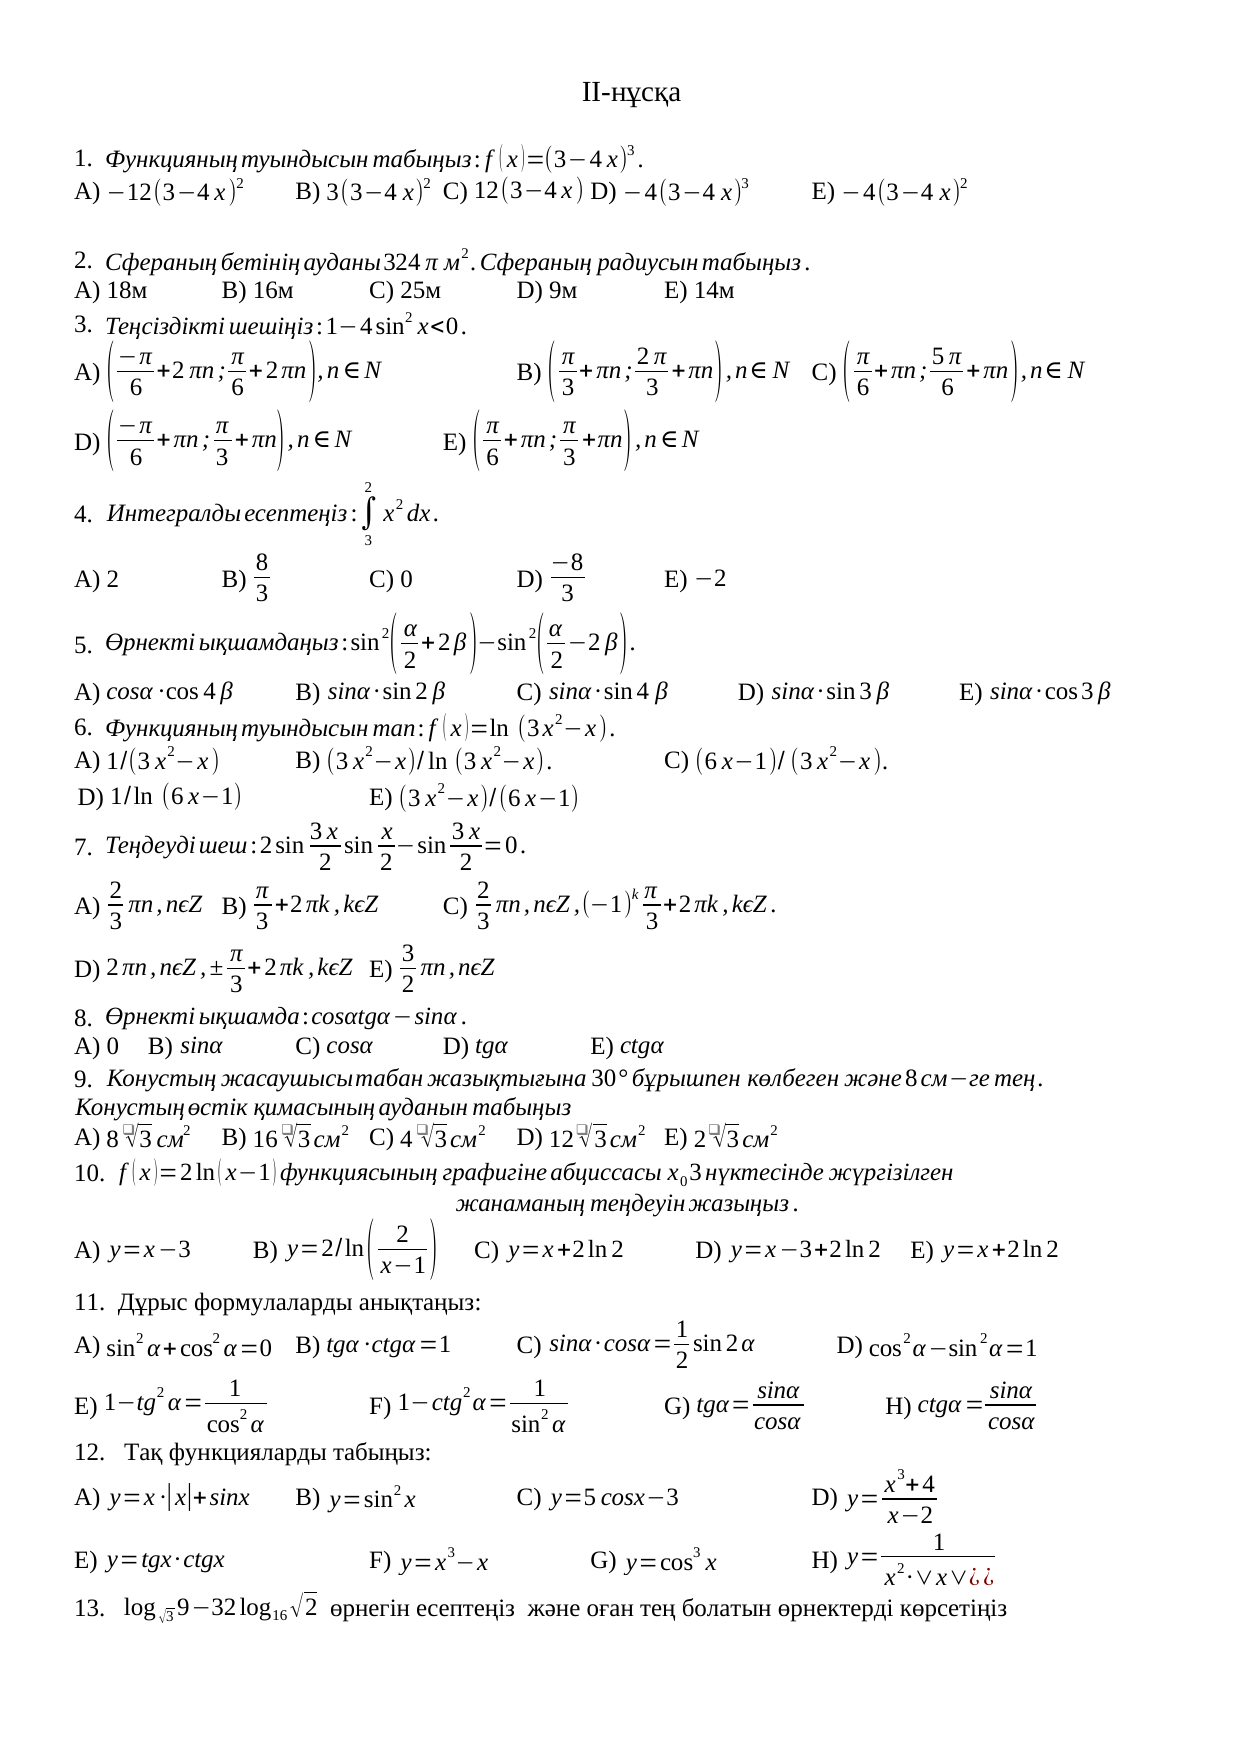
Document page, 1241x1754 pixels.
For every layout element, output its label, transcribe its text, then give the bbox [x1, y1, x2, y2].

text 5. [74, 612, 1181, 677]
text D) E) [74, 939, 1181, 998]
text A) 2 B) C) 0 D) E) [74, 549, 1181, 608]
text A) B) C) D) E) [74, 174, 1181, 207]
text E) F) G) H) [74, 1374, 1181, 1437]
text 4. [74, 478, 1181, 549]
text A) 18м B) 16м C) 25м D) 9м E) 14м [74, 275, 1181, 304]
text D) E) [74, 780, 1181, 813]
text A) B) C) D) E) [74, 677, 1181, 706]
text A) B) C) [74, 876, 1181, 935]
text A) 0 B) C) D) E) [74, 1031, 1181, 1060]
text 2. [74, 244, 1181, 275]
text 9. [74, 1064, 1181, 1121]
text A) B) C) D) E) [74, 1217, 1181, 1282]
text 6. [74, 710, 1181, 743]
text А) B) C) D) [74, 1466, 1181, 1528]
text 8. [74, 1003, 1181, 1031]
text 3. [74, 308, 1181, 339]
text А) B) C) D) [74, 1315, 1181, 1374]
text E) F) G) H) [74, 1528, 1181, 1591]
text 10. [74, 1157, 1181, 1189]
text 11. Дұрыс формулаларды анықтаңыз: [74, 1287, 1181, 1315]
text ІІ-нұсқа [74, 74, 1181, 107]
text A) B) C) [74, 339, 1181, 404]
text 7. [74, 817, 1181, 876]
text 12. Тақ функцияларды табыңыз: [74, 1437, 1181, 1466]
text 13. өрнегін есептеңіз және оған тең болатын өрнектерді көрсетіңіз [74, 1591, 1181, 1625]
text D) E) [74, 409, 1181, 474]
text 1. [74, 141, 1181, 174]
text A) B) C) [74, 743, 1181, 776]
text A) B) C) D) E) [74, 1121, 1181, 1152]
